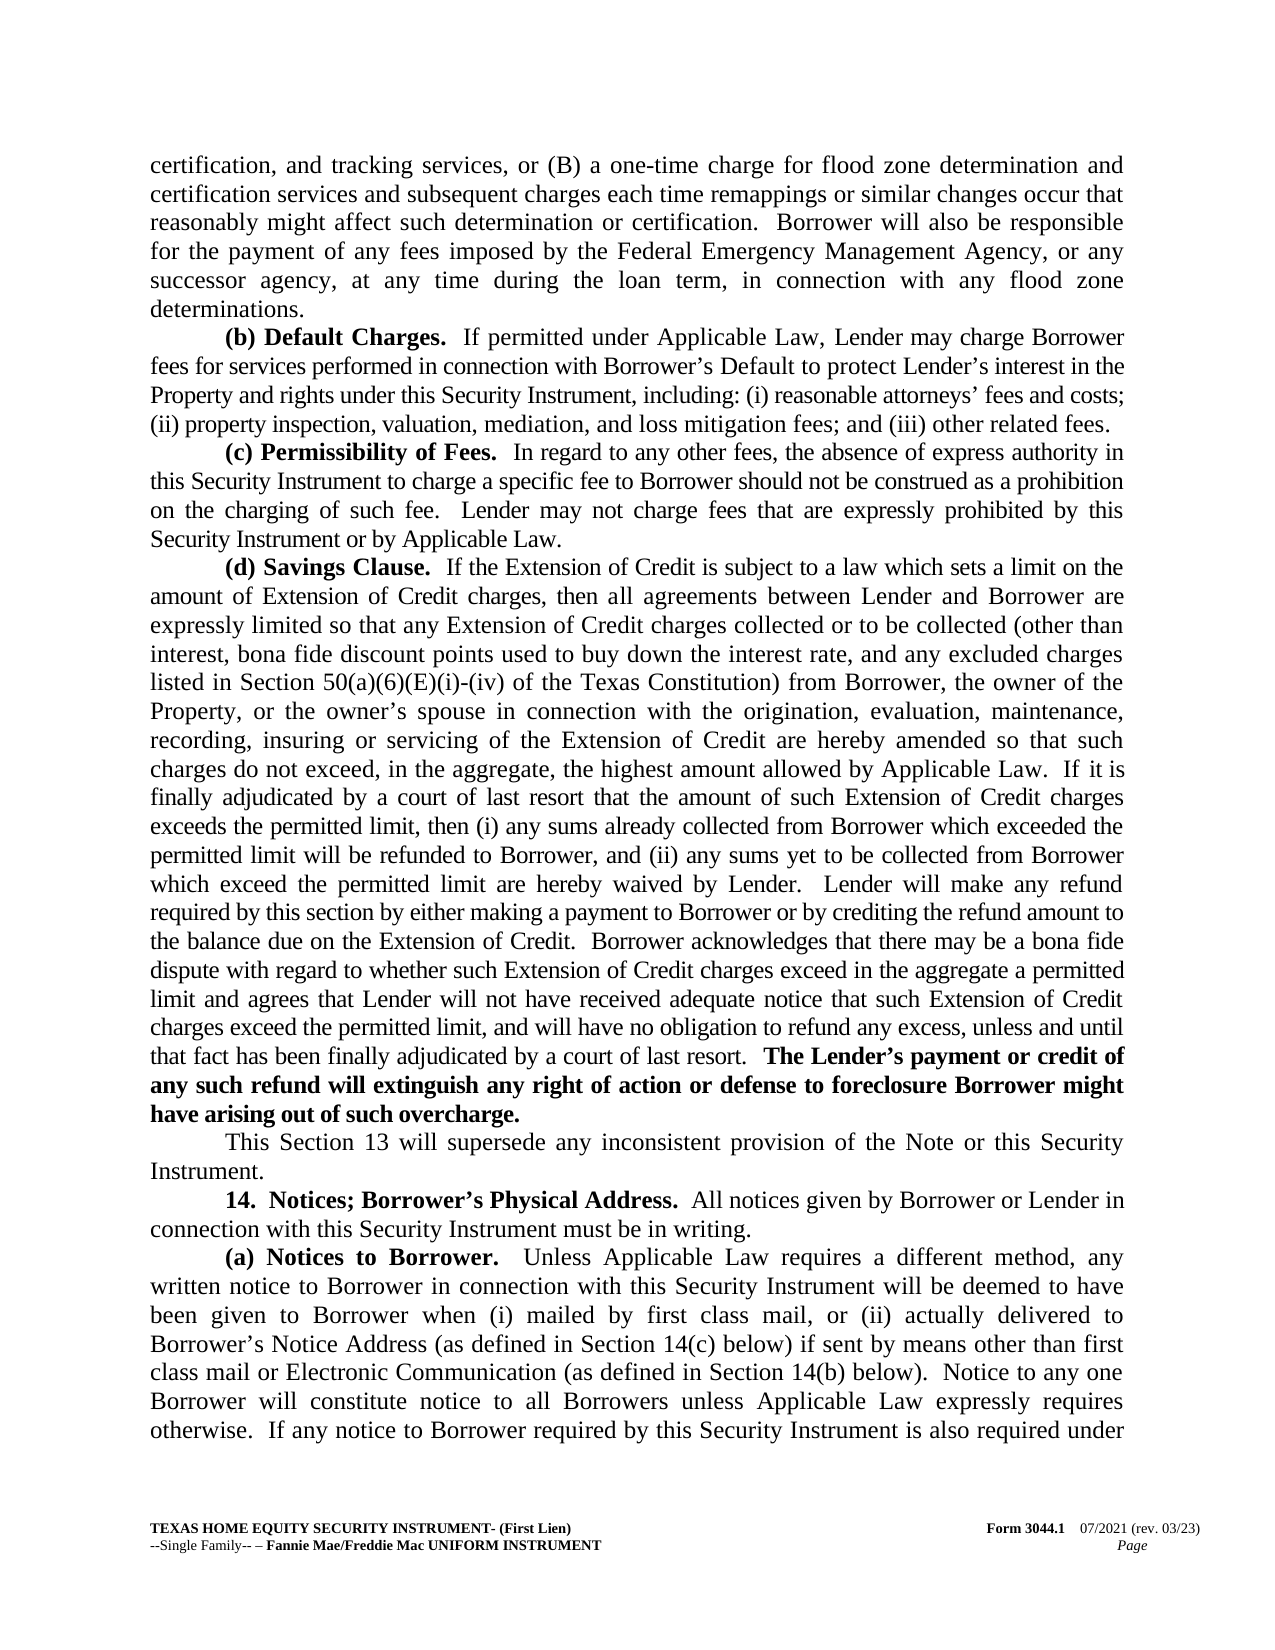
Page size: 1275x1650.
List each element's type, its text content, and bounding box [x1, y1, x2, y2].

text (d) Savings Clause. If the Extension of Credit is subject to a law which sets a limit on the amount of Extension of Credit charges, then all agreements between Lender and Borrower are expressly limited so that any Extension of Credit charges collected or to be collected (other than interest, bona fide discount points used to buy down the interest rate, and any excluded charges listed in Section 50(a)(6)(E)(i)-(iv) of the Texas Constitution) from Borrower, the owner of the Property, or the owner’s spouse in connection with the origination, evaluation, maintenance, recording, insuring or servicing of the Extension of Credit are hereby amended so that such charges do not exceed, in the aggregate, the highest amount allowed by Applicable Law. If it is finally adjudicated by a court of last resort that the amount of such Extension of Credit charges exceeds the permitted limit, then (i) any sums already collected from Borrower which exceeded the permitted limit will be refunded to Borrower, and (ii) any sums yet to be collected from Borrower which exceed the permitted limit are hereby waived by Lender. Lender will make any refund required by this section by either making a payment to Borrower or by crediting the refund amount to the balance due on the Extension of Credit. Borrower acknowledges that there may be a bona fide dispute with regard to whether such Extension of Credit charges exceed in the aggregate a permitted limit and agrees that Lender will not have received adequate notice that such Extension of Credit charges exceed the permitted limit, and will have no obligation to refund any excess, unless and until that fact has been finally adjudicated by a court of last resort. The Lender’s payment or credit of any such refund will extinguish any right of action or defense to foreclosure Borrower might have arising out of such overcharge. [150, 552, 1125, 1127]
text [150, 150, 1125, 322]
text (b) Default Charges. If permitted under Applicable Law, Lender may charge Borrower fees for services performed in connection with Borrower’s Default to protect Lender’s interest in the Property and rights under this Security Instrument, including: (i) reasonable attorneys’ fees and costs; (ii) property inspection, valuation, mediation, and loss mitigation fees; and (iii) other related fees. [150, 322, 1125, 437]
text This Section 13 will supersede any inconsistent provision of the Note or this Security Instrument. [150, 1127, 1125, 1185]
text (c) Permissibility of Fees. In regard to any other fees, the absence of express authority in this Security Instrument to charge a specific fee to Borrower should not be construed as a prohibition on the charging of such fee. Lender may not charge fees that are expressly prohibited by this Security Instrument or by Applicable Law. [150, 437, 1125, 552]
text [150, 1242, 1125, 1444]
text 14. Notices; Borrower’s Physical Address. All notices given by Borrower or Lender in connection with this Security Instrument must be in writing. [150, 1185, 1125, 1242]
